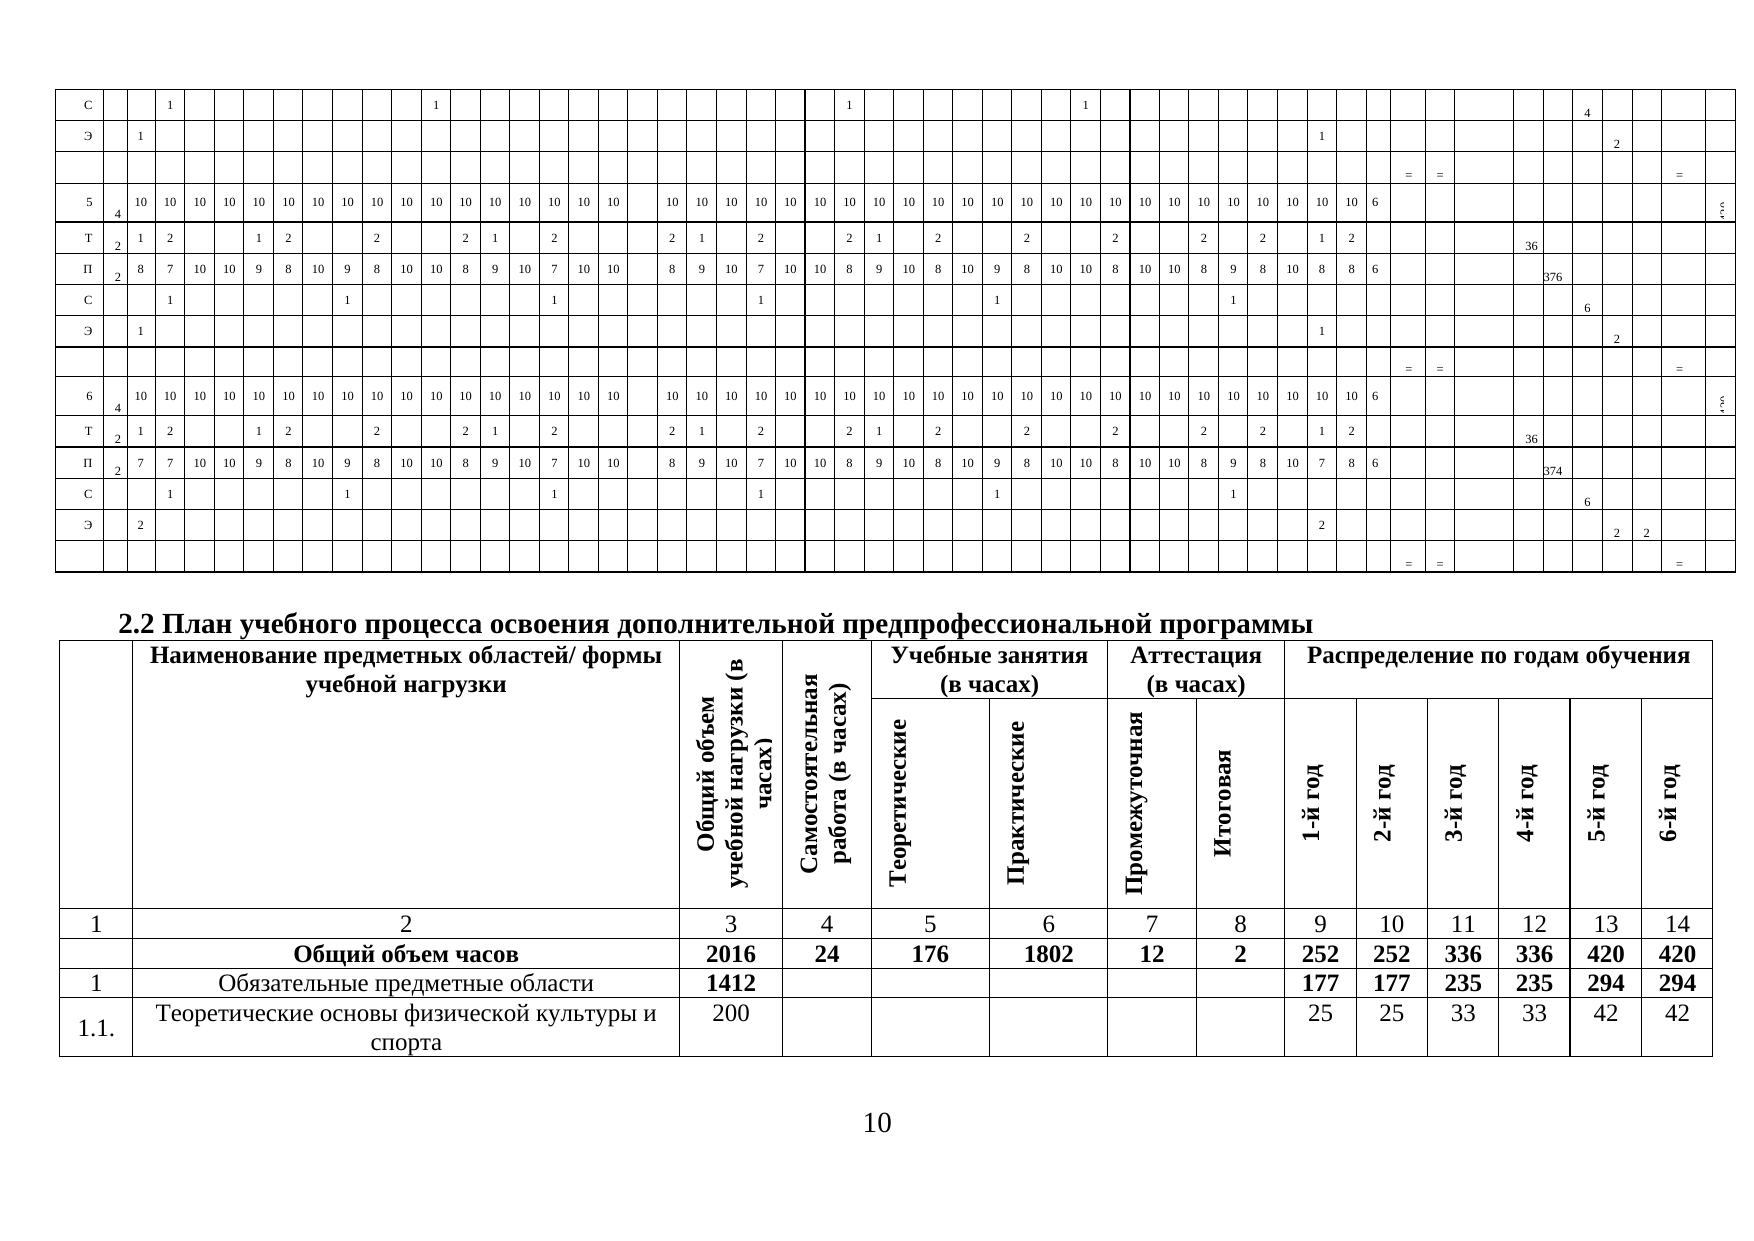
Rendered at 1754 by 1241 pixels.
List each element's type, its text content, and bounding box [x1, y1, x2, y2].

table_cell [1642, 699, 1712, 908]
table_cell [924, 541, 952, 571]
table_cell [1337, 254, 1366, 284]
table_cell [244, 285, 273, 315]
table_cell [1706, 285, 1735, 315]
table_cell 10 [540, 184, 568, 221]
table_cell [392, 152, 421, 182]
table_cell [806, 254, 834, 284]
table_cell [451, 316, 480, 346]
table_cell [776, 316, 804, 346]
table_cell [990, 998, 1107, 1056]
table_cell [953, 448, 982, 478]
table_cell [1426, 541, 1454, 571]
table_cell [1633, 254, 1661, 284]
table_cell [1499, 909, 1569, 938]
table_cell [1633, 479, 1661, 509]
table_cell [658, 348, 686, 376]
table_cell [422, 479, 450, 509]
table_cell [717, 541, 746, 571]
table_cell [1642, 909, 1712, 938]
table_cell [628, 223, 657, 253]
table_cell [599, 223, 627, 253]
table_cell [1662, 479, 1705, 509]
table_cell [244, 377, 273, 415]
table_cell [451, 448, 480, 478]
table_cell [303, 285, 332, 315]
table_cell 6 [1367, 184, 1390, 221]
table_cell [1514, 184, 1543, 221]
table_cell 2 [274, 223, 302, 253]
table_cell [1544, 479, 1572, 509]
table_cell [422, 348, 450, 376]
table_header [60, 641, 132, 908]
table_cell [1337, 152, 1366, 182]
table_cell 10 [1308, 184, 1336, 221]
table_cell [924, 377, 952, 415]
table_cell [215, 223, 243, 253]
table_cell [865, 121, 893, 151]
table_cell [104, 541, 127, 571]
table_cell 2 [924, 223, 952, 253]
table_cell [274, 90, 302, 120]
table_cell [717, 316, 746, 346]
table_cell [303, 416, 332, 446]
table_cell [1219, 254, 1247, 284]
table_cell [1219, 152, 1247, 182]
table_cell [56, 152, 103, 182]
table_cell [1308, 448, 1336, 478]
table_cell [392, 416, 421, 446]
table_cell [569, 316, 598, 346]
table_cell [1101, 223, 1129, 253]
table_cell [510, 152, 539, 182]
table_cell 10 [510, 184, 539, 221]
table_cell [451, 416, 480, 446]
table_cell [1706, 152, 1735, 182]
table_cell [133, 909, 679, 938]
table_cell [1337, 121, 1366, 151]
table_cell [392, 223, 421, 253]
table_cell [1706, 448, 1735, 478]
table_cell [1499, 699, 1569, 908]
table_cell [104, 121, 127, 151]
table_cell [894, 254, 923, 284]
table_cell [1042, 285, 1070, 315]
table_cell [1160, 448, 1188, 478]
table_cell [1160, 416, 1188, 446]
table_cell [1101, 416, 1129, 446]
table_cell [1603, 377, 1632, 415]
table_cell [894, 90, 923, 120]
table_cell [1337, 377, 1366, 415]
table_cell [1101, 121, 1129, 151]
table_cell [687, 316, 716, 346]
table_cell 10 [244, 184, 273, 221]
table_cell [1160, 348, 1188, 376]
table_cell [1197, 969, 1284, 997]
table_cell 10 [185, 184, 214, 221]
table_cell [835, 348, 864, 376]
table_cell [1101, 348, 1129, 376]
table_cell [1042, 121, 1070, 151]
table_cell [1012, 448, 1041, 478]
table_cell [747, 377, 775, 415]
table_cell [1573, 152, 1602, 182]
text 2.2 План учебного процесса освоения дополнительной предпрофессиональной программы [118, 606, 1636, 639]
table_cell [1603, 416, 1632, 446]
table_cell [1101, 90, 1129, 120]
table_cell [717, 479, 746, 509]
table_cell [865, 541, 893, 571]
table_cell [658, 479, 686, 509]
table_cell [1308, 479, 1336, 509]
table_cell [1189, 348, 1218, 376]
table_cell [569, 223, 598, 253]
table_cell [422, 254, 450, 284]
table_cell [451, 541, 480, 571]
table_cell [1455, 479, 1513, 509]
table_cell 2 [104, 223, 127, 253]
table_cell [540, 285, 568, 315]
table_cell [1455, 121, 1513, 151]
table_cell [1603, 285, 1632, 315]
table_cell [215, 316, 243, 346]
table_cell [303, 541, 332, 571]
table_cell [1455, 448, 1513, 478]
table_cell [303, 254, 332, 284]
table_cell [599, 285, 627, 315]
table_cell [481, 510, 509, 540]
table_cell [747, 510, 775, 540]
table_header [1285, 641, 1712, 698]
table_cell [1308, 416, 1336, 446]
table_cell [303, 152, 332, 182]
table_cell [1706, 90, 1735, 120]
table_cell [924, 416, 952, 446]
table_cell [215, 90, 243, 120]
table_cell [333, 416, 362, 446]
table_cell [1189, 152, 1218, 182]
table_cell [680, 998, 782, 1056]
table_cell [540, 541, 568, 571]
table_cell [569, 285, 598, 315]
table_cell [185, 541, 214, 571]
table_cell [1248, 90, 1277, 120]
table_cell [687, 121, 716, 151]
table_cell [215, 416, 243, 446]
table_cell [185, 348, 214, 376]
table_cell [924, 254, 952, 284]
table_cell [1160, 121, 1188, 151]
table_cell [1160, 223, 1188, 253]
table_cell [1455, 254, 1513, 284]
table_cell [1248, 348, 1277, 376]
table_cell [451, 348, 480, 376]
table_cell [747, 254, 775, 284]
table_cell [658, 152, 686, 182]
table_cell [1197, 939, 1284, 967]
table_cell 10 [392, 184, 421, 221]
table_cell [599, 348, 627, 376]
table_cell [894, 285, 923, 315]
table_cell [953, 90, 982, 120]
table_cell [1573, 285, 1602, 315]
table_cell Э [56, 121, 103, 151]
table_cell [1633, 90, 1661, 120]
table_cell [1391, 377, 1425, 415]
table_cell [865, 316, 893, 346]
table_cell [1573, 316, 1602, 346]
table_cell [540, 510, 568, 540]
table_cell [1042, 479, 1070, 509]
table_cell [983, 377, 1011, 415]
table_cell [1455, 184, 1513, 221]
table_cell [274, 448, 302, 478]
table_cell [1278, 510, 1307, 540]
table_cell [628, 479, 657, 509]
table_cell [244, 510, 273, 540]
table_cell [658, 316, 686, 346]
table_cell [658, 90, 686, 120]
table_cell [894, 152, 923, 182]
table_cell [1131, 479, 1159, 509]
table_cell [658, 121, 686, 151]
table_cell [185, 152, 214, 182]
table_cell 10 [1071, 184, 1100, 221]
table_cell [1662, 184, 1705, 221]
table_cell [1337, 90, 1366, 120]
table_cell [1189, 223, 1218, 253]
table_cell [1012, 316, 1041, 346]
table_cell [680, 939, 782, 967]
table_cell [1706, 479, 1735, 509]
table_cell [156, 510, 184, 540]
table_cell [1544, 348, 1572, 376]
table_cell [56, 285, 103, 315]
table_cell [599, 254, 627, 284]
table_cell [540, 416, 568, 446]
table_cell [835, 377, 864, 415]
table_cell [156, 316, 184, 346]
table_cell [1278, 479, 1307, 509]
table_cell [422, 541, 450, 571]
table_cell 10 [924, 184, 952, 221]
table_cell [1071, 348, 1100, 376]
table_cell 10 [1248, 184, 1277, 221]
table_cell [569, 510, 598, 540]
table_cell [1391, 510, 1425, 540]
table_cell 1 [481, 223, 509, 253]
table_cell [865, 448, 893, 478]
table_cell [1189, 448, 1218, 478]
table_cell [687, 90, 716, 120]
table_cell [1131, 152, 1159, 182]
table_cell [983, 223, 1011, 253]
table_cell [1278, 121, 1307, 151]
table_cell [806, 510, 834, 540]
table_cell [1573, 121, 1602, 151]
table_cell [1131, 121, 1159, 151]
table_cell [510, 121, 539, 151]
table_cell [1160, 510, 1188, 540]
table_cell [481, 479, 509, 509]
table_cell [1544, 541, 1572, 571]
table_cell [244, 152, 273, 182]
table_cell [1012, 121, 1041, 151]
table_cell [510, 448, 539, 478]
table_cell [244, 121, 273, 151]
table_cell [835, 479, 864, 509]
table_cell 10 [274, 184, 302, 221]
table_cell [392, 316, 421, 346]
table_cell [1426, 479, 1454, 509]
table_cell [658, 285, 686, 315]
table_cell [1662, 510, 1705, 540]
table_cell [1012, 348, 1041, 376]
table_cell 1 [422, 90, 450, 120]
table_cell = [1662, 152, 1705, 182]
table_cell [569, 121, 598, 151]
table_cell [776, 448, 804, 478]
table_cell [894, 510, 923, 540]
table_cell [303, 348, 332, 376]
table_cell [1071, 121, 1100, 151]
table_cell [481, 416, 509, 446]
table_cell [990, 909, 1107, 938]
table_cell [451, 152, 480, 182]
table_cell 10 [717, 184, 746, 221]
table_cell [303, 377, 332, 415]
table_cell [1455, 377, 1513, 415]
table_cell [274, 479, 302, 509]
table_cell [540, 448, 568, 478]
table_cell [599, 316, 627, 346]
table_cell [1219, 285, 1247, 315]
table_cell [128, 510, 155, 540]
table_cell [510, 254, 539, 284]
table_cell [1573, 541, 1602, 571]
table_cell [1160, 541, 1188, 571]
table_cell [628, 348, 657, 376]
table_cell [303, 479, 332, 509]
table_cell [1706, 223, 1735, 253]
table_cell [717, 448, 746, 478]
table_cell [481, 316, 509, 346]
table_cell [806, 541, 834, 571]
table_cell [1248, 152, 1277, 182]
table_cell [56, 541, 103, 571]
table_cell [392, 90, 421, 120]
table_cell 10 [806, 184, 834, 221]
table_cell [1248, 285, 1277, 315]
table_cell [363, 152, 391, 182]
table_cell [717, 121, 746, 151]
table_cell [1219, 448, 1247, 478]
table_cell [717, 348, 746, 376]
table_cell 10 [865, 184, 893, 221]
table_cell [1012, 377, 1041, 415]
table_cell [953, 121, 982, 151]
table_cell [156, 152, 184, 182]
table_cell 10 [215, 184, 243, 221]
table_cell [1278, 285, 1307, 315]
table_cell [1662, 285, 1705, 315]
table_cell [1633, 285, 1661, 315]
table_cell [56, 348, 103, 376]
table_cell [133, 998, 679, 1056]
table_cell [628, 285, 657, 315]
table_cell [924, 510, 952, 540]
table_cell [953, 223, 982, 253]
table_cell [1308, 152, 1336, 182]
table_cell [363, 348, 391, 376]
table_cell 10 [1101, 184, 1129, 221]
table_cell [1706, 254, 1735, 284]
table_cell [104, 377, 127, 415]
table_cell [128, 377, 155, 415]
table_cell [1544, 90, 1572, 120]
table_cell 10 [128, 184, 155, 221]
table_cell 10 [835, 184, 864, 221]
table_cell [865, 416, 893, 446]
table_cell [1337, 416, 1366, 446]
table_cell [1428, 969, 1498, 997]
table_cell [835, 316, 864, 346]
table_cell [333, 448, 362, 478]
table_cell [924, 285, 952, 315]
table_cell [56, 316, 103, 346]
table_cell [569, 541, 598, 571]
table_cell [835, 121, 864, 151]
table_cell [835, 152, 864, 182]
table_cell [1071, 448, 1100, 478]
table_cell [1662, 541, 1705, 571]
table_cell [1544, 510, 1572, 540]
table_cell [924, 152, 952, 182]
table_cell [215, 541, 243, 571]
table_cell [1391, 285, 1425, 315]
table_cell 10 [333, 184, 362, 221]
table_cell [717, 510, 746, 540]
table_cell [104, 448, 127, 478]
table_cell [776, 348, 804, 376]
table_cell 10 [1278, 184, 1307, 221]
table_cell [1426, 90, 1454, 120]
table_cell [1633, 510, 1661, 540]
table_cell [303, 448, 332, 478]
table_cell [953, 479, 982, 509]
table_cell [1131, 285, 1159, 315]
table_cell 4 [1573, 90, 1602, 120]
table_cell [333, 152, 362, 182]
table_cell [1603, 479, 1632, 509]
table_cell [747, 152, 775, 182]
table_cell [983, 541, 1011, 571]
table_cell 1 [156, 90, 184, 120]
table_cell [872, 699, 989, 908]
table_cell 10 [451, 184, 480, 221]
table_cell 10 [687, 184, 716, 221]
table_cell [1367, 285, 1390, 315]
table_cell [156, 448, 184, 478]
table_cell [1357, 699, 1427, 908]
table_cell [983, 90, 1011, 120]
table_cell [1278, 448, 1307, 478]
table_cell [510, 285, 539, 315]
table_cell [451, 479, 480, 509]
table_cell С [56, 90, 103, 120]
table_cell [865, 152, 893, 182]
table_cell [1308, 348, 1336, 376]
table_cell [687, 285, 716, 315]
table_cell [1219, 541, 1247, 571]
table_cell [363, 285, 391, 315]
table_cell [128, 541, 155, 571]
table_cell [1426, 184, 1454, 221]
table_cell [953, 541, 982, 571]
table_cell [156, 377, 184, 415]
table_cell 4 [104, 184, 127, 221]
table_cell [185, 223, 214, 253]
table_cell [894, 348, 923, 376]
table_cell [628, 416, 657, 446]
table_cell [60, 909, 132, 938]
table_cell 10 [658, 184, 686, 221]
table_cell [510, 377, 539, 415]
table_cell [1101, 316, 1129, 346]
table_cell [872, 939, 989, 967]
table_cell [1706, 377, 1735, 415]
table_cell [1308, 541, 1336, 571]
table_cell [128, 152, 155, 182]
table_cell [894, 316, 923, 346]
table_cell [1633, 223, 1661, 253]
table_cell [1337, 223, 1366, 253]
table_cell [1455, 90, 1513, 120]
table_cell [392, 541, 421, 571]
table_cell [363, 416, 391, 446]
table_cell = [1426, 152, 1454, 182]
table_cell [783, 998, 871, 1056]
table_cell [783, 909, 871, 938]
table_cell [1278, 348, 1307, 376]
table_cell [894, 223, 923, 253]
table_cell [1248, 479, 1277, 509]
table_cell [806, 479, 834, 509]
table_cell [1248, 121, 1277, 151]
table_cell [1633, 184, 1661, 221]
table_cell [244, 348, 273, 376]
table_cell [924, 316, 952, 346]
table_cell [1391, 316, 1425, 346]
table_cell [806, 223, 834, 253]
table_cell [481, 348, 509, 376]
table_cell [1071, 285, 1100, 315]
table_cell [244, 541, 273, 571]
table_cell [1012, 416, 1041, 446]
table_cell [481, 121, 509, 151]
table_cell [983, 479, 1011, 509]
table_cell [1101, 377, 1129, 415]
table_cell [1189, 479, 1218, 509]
table_cell [628, 90, 657, 120]
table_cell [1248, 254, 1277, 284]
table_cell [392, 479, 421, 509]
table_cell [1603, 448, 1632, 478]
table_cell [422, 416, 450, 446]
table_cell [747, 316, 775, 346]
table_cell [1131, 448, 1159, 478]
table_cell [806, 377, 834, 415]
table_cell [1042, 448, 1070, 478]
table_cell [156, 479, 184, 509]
table_cell [717, 152, 746, 182]
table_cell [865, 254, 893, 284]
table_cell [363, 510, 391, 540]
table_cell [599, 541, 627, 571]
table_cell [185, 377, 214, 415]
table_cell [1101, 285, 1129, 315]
table_cell [422, 152, 450, 182]
table_cell [776, 90, 804, 120]
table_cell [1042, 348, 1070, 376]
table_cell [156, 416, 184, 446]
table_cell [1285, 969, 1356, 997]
table_cell 10 [953, 184, 982, 221]
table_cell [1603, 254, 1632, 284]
table_cell [481, 90, 509, 120]
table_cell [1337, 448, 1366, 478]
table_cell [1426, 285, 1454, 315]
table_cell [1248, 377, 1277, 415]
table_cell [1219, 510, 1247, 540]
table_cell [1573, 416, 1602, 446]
table_cell [1101, 152, 1129, 182]
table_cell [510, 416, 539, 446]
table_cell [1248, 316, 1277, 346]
table_cell [569, 90, 598, 120]
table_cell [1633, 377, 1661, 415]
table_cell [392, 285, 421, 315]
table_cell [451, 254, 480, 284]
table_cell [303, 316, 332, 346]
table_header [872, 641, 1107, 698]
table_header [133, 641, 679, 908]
table_cell 10 [1337, 184, 1366, 221]
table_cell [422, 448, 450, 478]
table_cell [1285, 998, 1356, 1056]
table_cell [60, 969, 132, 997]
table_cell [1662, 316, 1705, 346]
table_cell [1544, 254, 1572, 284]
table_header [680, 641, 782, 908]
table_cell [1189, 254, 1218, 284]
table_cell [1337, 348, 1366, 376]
table_cell 10 [156, 184, 184, 221]
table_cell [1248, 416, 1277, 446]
table_cell [1308, 90, 1336, 120]
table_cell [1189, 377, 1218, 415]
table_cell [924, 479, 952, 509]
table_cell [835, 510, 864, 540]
table_cell [776, 152, 804, 182]
table_cell [1131, 90, 1159, 120]
table_cell [1544, 121, 1572, 151]
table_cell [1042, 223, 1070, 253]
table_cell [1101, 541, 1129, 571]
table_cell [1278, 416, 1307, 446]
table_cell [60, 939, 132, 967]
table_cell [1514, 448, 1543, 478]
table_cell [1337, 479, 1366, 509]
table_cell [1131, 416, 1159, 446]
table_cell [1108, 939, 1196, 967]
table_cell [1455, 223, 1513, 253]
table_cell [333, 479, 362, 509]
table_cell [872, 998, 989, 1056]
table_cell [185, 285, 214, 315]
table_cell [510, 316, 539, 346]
table_cell [628, 184, 657, 221]
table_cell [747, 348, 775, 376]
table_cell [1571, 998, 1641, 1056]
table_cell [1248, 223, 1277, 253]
table_cell 2 [156, 223, 184, 253]
table_cell [1160, 90, 1188, 120]
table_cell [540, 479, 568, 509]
table_cell [104, 152, 127, 182]
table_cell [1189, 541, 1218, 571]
table_cell 2 [747, 223, 775, 253]
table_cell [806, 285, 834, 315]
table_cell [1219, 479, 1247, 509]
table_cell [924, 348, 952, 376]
table_cell [156, 121, 184, 151]
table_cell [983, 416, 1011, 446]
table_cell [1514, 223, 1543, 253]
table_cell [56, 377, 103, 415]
table_cell 1 [128, 223, 155, 253]
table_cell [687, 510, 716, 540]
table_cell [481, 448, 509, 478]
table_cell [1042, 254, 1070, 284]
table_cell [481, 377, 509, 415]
table_cell 10 [481, 184, 509, 221]
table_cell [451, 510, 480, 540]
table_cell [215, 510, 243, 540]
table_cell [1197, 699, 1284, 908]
table_cell Т [56, 223, 103, 253]
table_cell [1391, 121, 1425, 151]
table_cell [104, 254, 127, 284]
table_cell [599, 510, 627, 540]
table_cell = [1391, 152, 1425, 182]
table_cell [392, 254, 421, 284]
table_cell [274, 121, 302, 151]
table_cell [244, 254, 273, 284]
table_cell [1012, 90, 1041, 120]
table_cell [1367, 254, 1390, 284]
table_cell [1042, 152, 1070, 182]
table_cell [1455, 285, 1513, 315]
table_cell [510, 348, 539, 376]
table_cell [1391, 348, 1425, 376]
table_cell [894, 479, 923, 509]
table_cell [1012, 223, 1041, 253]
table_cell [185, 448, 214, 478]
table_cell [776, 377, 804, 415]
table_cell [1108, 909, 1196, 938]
table_cell [540, 90, 568, 120]
table_cell [599, 90, 627, 120]
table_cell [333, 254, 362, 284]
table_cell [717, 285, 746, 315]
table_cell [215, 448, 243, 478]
table_cell 2 [1603, 121, 1632, 151]
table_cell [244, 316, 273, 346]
table_cell [1573, 184, 1602, 221]
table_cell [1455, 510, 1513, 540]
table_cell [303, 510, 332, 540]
table_cell [481, 152, 509, 182]
table_cell 10 [983, 184, 1011, 221]
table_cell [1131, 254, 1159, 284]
table_cell [1219, 121, 1247, 151]
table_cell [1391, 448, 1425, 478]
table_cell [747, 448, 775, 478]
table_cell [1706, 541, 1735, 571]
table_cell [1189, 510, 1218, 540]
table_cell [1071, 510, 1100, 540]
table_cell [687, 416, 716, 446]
table_cell [717, 90, 746, 120]
table_cell [244, 90, 273, 120]
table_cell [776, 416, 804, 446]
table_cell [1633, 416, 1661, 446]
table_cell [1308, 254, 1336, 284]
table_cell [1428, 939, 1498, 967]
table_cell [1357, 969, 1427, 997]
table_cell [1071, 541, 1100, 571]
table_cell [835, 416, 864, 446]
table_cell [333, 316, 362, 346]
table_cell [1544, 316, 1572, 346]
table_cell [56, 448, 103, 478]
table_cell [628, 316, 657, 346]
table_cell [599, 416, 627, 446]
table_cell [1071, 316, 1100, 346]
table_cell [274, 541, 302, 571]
table_cell 2 [658, 223, 686, 253]
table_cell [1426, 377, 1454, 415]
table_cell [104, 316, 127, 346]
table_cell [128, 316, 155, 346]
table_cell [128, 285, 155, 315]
table_cell 10 [1042, 184, 1070, 221]
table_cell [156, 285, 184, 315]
table_cell [510, 223, 539, 253]
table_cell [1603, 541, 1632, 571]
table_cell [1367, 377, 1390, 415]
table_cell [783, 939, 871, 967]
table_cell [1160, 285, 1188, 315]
table_cell [806, 90, 834, 120]
table_cell [104, 90, 127, 120]
table_cell 10 [303, 184, 332, 221]
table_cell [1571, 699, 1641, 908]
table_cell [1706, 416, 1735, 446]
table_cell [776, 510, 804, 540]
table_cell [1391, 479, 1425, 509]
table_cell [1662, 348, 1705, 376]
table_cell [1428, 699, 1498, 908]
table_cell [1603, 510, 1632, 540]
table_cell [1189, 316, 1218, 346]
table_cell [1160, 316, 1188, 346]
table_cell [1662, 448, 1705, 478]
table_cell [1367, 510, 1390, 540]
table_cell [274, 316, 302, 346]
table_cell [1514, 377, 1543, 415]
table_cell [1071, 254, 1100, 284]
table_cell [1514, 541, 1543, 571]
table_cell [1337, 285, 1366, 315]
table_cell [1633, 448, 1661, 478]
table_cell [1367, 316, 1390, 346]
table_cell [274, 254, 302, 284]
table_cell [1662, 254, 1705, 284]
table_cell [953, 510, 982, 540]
table_cell [128, 90, 155, 120]
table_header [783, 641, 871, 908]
table_cell [1219, 90, 1247, 120]
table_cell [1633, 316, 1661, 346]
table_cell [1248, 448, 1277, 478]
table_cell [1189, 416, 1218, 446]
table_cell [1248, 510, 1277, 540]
table_cell [422, 121, 450, 151]
table_cell 1 [687, 223, 716, 253]
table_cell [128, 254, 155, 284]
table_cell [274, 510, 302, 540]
table_cell 10 [894, 184, 923, 221]
table_cell 10 [363, 184, 391, 221]
table_cell [333, 121, 362, 151]
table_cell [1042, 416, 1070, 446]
table_cell 10 [599, 184, 627, 221]
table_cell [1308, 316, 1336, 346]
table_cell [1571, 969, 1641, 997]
table_cell [1426, 121, 1454, 151]
table_cell [1367, 121, 1390, 151]
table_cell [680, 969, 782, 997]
table_cell [776, 121, 804, 151]
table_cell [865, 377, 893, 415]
table_cell [540, 152, 568, 182]
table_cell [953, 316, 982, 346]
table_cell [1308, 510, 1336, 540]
table_cell [215, 121, 243, 151]
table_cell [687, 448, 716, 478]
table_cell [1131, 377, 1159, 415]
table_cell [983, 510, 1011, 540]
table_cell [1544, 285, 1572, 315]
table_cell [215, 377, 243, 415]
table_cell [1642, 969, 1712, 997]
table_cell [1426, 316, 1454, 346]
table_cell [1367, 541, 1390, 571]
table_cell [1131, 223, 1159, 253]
table_cell [274, 152, 302, 182]
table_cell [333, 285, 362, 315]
table_cell [983, 121, 1011, 151]
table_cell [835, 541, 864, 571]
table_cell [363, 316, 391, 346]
table_cell [510, 90, 539, 120]
table_cell [599, 121, 627, 151]
table_cell [1544, 184, 1572, 221]
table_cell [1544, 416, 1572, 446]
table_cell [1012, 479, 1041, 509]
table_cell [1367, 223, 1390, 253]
table_cell 1 [1071, 90, 1100, 120]
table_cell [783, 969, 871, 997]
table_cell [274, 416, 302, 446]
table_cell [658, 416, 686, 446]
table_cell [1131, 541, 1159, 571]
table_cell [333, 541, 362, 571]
table_cell [1189, 121, 1218, 151]
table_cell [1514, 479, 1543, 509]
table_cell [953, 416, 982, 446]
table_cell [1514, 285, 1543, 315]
table_cell [422, 223, 450, 253]
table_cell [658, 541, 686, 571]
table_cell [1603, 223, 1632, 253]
table_cell [628, 121, 657, 151]
table_cell 10 [422, 184, 450, 221]
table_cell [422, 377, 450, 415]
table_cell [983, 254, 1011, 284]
table_cell [1391, 90, 1425, 120]
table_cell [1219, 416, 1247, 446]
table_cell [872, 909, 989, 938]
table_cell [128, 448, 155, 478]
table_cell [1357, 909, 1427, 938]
table_cell [747, 121, 775, 151]
table_cell 10 [1131, 184, 1159, 221]
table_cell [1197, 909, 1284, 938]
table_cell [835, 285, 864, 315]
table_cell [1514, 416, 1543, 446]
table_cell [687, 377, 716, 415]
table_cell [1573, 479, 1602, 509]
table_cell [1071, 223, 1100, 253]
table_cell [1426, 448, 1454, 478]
table_cell 5 [56, 184, 103, 221]
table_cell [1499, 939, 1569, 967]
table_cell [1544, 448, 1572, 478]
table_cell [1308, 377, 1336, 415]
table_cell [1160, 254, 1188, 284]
table_cell [865, 90, 893, 120]
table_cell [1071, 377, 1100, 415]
table_cell [1514, 121, 1543, 151]
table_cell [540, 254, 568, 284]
table_cell [776, 223, 804, 253]
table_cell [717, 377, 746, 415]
table_cell [953, 152, 982, 182]
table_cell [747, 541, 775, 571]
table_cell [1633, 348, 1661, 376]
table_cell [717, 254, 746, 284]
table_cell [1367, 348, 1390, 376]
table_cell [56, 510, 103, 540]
table_cell [717, 223, 746, 253]
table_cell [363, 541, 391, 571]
table_cell [1012, 152, 1041, 182]
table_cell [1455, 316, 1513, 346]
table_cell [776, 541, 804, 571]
table_cell [1367, 90, 1390, 120]
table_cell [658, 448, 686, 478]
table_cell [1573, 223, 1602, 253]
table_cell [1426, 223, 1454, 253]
table_cell [1042, 90, 1070, 120]
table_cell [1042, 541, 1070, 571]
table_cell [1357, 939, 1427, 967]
table_cell 2 [540, 223, 568, 253]
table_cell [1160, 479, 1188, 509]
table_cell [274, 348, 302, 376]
table_cell [185, 121, 214, 151]
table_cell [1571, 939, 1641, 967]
table_cell [363, 121, 391, 151]
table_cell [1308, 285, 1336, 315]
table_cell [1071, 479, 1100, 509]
table_cell 10 [776, 184, 804, 221]
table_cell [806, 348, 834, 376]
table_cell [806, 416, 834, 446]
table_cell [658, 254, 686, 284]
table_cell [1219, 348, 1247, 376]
table_cell [1278, 152, 1307, 182]
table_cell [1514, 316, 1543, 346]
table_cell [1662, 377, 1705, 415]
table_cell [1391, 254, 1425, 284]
table_cell 1 [835, 90, 864, 120]
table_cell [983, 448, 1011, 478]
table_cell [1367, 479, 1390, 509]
table_cell 10 [1012, 184, 1041, 221]
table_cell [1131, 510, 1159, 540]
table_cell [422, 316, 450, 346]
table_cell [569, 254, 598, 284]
table_cell [1662, 121, 1705, 151]
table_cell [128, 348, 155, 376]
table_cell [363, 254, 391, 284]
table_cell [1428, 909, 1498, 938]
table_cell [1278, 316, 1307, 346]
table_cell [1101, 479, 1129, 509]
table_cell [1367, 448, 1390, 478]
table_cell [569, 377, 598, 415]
table_cell 1 [128, 121, 155, 151]
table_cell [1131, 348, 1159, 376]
table_cell [1706, 121, 1735, 151]
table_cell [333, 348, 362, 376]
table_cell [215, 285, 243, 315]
table_cell [1544, 152, 1572, 182]
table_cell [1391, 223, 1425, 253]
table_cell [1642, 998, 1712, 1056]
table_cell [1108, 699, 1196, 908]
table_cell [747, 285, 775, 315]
table_cell 2 [835, 223, 864, 253]
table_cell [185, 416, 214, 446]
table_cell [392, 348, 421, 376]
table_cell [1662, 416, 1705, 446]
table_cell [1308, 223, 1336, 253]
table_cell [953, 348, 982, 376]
table_cell [392, 121, 421, 151]
table_cell [1367, 152, 1390, 182]
table_cell [333, 223, 362, 253]
table_cell [303, 90, 332, 120]
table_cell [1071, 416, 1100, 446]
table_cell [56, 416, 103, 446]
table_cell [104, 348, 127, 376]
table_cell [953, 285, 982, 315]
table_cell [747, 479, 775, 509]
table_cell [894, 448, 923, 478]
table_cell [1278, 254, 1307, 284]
table_cell [1160, 152, 1188, 182]
table_cell [1071, 152, 1100, 182]
table_cell [1278, 90, 1307, 120]
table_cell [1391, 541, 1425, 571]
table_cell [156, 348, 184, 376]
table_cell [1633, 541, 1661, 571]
table_cell [894, 121, 923, 151]
table_cell [1603, 184, 1632, 221]
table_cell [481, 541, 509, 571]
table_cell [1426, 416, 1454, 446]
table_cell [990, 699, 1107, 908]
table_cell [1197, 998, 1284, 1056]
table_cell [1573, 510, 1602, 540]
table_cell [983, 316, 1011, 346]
table_cell [1189, 90, 1218, 120]
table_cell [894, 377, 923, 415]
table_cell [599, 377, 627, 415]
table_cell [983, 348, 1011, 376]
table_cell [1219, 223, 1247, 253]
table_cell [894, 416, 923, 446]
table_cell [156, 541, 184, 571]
table_cell [1514, 152, 1543, 182]
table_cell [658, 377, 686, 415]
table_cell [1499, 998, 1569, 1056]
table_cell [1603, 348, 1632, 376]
table_cell [451, 121, 480, 151]
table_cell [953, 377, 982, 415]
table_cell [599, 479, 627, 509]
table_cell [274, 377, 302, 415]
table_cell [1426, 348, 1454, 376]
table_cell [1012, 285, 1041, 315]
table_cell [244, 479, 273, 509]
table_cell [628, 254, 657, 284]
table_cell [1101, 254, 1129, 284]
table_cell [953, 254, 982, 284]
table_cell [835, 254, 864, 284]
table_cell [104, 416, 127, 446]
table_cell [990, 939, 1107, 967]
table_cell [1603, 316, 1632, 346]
table_cell [1633, 121, 1661, 151]
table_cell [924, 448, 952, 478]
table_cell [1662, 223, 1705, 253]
table_cell [687, 152, 716, 182]
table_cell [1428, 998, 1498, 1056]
table_cell 10 [747, 184, 775, 221]
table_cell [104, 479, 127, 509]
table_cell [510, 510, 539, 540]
table_cell 1 [865, 223, 893, 253]
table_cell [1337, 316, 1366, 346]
table_cell [1455, 152, 1513, 182]
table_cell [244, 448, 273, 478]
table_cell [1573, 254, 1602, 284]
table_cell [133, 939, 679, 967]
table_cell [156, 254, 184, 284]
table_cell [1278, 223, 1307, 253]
table_cell [1603, 152, 1632, 182]
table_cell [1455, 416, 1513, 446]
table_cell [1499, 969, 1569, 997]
table_cell [333, 90, 362, 120]
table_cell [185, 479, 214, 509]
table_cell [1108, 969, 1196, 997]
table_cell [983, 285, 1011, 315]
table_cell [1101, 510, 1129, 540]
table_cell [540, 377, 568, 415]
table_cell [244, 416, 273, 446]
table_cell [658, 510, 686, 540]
table_cell 10 [569, 184, 598, 221]
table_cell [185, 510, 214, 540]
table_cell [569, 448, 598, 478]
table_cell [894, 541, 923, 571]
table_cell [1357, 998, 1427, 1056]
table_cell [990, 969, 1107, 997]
table_cell 10 [1160, 184, 1188, 221]
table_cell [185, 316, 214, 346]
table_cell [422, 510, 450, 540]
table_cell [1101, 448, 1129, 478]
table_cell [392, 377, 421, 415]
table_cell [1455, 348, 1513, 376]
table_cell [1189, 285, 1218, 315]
table_cell [924, 121, 952, 151]
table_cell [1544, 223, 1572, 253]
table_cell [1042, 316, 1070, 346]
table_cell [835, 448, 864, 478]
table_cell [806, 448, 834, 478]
table_cell [451, 90, 480, 120]
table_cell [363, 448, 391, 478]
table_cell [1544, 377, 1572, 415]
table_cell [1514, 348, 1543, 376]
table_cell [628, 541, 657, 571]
table_cell [1662, 90, 1705, 120]
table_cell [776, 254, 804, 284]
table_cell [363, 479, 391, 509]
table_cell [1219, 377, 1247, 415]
table_cell [599, 152, 627, 182]
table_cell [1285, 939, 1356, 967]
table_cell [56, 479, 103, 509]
table_cell 1 [1308, 121, 1336, 151]
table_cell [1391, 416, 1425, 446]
table_cell [303, 121, 332, 151]
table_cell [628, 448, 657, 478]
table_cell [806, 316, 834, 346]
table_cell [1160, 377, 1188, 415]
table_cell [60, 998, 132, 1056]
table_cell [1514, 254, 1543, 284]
table_cell [540, 121, 568, 151]
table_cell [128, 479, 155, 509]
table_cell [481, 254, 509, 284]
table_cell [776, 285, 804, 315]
table_cell 420 [1706, 184, 1735, 221]
table_cell 10 [1219, 184, 1247, 221]
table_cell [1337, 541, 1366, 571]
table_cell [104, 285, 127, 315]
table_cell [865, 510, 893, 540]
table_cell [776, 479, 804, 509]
table_cell [1391, 184, 1425, 221]
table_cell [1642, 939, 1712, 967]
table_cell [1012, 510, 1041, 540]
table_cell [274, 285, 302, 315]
table_cell [303, 223, 332, 253]
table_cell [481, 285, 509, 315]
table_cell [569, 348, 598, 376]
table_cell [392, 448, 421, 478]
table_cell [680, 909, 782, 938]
table_cell [806, 152, 834, 182]
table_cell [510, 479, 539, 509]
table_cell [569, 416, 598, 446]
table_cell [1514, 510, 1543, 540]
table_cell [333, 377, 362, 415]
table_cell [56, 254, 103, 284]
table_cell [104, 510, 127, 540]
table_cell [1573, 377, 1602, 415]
table_cell [1633, 152, 1661, 182]
table_cell 1 [244, 223, 273, 253]
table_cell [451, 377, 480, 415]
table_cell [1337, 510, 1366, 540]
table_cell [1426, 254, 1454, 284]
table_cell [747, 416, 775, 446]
table_cell [215, 152, 243, 182]
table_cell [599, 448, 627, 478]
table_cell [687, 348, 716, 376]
table_cell [185, 90, 214, 120]
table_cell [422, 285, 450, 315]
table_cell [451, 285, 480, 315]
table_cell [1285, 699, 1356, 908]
table_cell [1514, 90, 1543, 120]
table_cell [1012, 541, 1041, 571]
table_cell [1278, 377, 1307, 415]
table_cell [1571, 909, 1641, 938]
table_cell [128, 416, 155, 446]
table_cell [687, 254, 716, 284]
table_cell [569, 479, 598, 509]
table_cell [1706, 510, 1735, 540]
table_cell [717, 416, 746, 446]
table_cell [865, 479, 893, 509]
table_cell [924, 90, 952, 120]
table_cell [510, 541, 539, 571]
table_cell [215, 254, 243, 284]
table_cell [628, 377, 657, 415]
table_cell 2 [363, 223, 391, 253]
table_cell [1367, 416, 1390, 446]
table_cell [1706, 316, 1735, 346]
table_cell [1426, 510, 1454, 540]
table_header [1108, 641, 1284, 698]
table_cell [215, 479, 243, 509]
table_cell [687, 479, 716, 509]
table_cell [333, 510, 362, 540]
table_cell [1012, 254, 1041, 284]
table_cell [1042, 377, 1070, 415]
table_cell [747, 90, 775, 120]
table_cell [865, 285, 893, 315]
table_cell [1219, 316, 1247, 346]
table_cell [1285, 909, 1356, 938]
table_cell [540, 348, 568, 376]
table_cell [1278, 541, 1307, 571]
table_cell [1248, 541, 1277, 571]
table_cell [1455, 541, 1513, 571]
table_cell [983, 152, 1011, 182]
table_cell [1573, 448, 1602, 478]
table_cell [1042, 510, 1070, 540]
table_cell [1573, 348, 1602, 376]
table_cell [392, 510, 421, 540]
table_cell [363, 90, 391, 120]
table_cell 2 [451, 223, 480, 253]
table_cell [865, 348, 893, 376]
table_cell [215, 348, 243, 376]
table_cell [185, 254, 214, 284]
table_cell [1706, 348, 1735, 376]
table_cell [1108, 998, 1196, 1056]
table_cell [806, 121, 834, 151]
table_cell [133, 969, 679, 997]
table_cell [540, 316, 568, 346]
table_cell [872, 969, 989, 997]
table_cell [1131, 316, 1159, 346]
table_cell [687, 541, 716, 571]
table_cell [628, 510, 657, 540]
table_cell [628, 152, 657, 182]
table_cell 10 [1189, 184, 1218, 221]
table_cell [1603, 90, 1632, 120]
table_cell [569, 152, 598, 182]
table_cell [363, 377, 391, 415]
